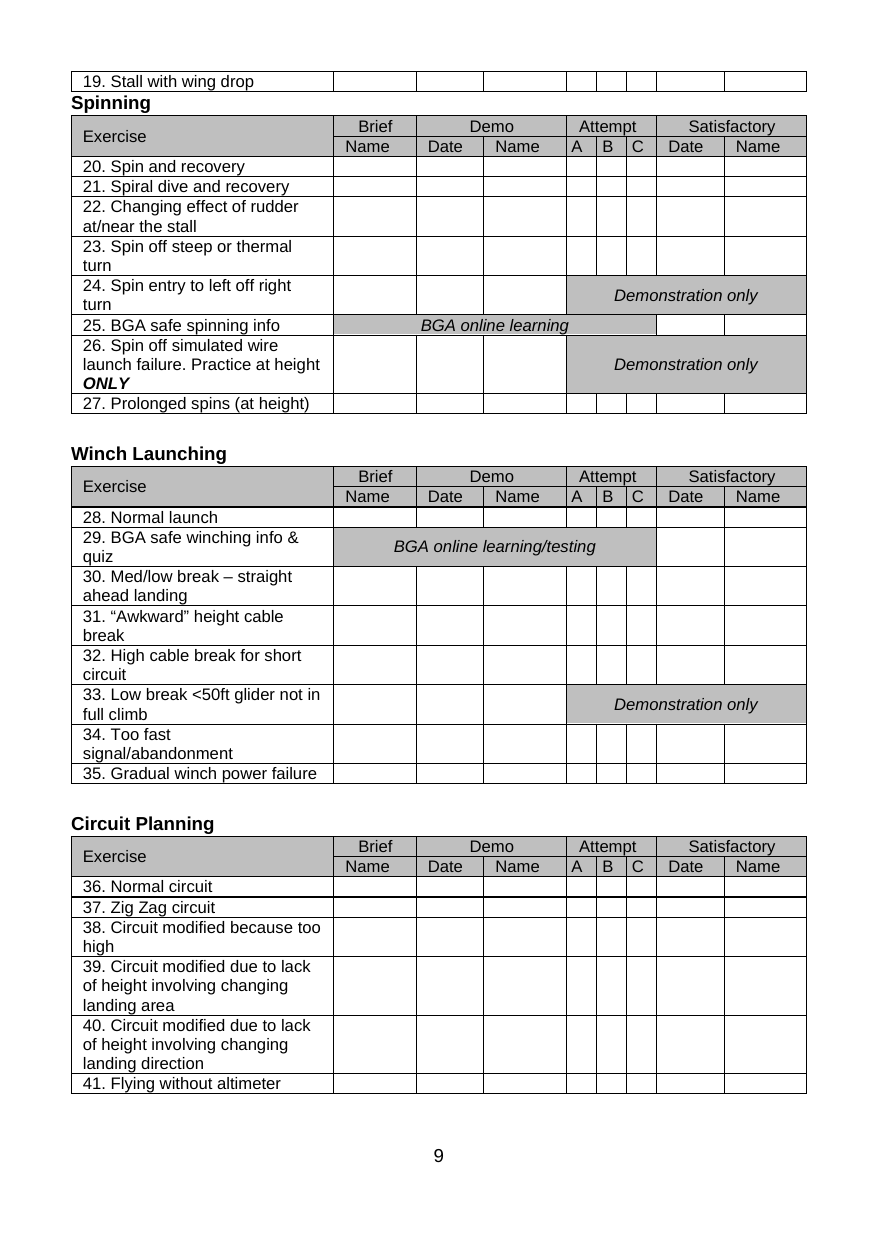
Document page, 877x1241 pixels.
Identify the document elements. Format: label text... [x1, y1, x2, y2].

table_cell [627, 72, 656, 91]
table_cell [725, 898, 806, 917]
table_cell [334, 685, 416, 723]
table_cell [657, 1016, 724, 1073]
table_cell [484, 957, 566, 1014]
table_cell [627, 957, 656, 1014]
table_cell [567, 197, 596, 236]
table_cell Date [417, 487, 483, 506]
table_cell [484, 1074, 566, 1093]
table_cell Name [484, 487, 566, 506]
table_cell [725, 567, 806, 605]
table_cell [334, 336, 416, 393]
table_cell [657, 157, 724, 176]
table_cell 33. Low break <50ft glider not in full climb [72, 685, 333, 723]
table_cell 22. Changing effect of rudder at/near the stall [72, 197, 333, 236]
table_cell Demonstration only [567, 336, 806, 393]
table_cell [627, 725, 656, 763]
table_cell [725, 606, 806, 645]
table_cell C [627, 137, 656, 156]
table_cell [334, 237, 416, 275]
table_cell [597, 877, 626, 896]
table_cell [725, 394, 806, 413]
table_cell [417, 197, 483, 236]
table_cell [627, 877, 656, 896]
table_cell [334, 957, 416, 1014]
table_cell [484, 157, 566, 176]
table_cell 23. Spin off steep or thermal turn [72, 237, 333, 275]
table_cell [417, 606, 483, 645]
table_cell Date [417, 137, 483, 156]
table_cell [484, 898, 566, 917]
table_cell [417, 177, 483, 196]
table_cell [484, 606, 566, 645]
table_cell [417, 685, 483, 723]
table_cell [417, 957, 483, 1014]
table_cell [334, 725, 416, 763]
table_cell [597, 237, 626, 275]
table_cell [657, 72, 724, 91]
table_cell [597, 394, 626, 413]
table_cell [484, 725, 566, 763]
table_cell Date [417, 857, 483, 876]
table_cell [484, 197, 566, 236]
table_cell 28. Normal launch [72, 508, 333, 527]
table_header Attempt [567, 837, 656, 856]
table_header Satisfactory [657, 116, 806, 136]
table_cell [657, 508, 724, 527]
table_cell [657, 315, 724, 334]
table_cell A [567, 137, 596, 156]
table_cell [657, 177, 724, 196]
table_cell [334, 898, 416, 917]
table_cell [725, 725, 806, 763]
table_header Demo [417, 837, 566, 856]
table_cell B [597, 137, 626, 156]
table_cell [567, 606, 596, 645]
table_cell Name [334, 857, 416, 876]
table_header Exercise [72, 467, 333, 506]
table_cell [725, 177, 806, 196]
table_cell [334, 1074, 416, 1093]
table_cell [484, 336, 566, 393]
table_cell [627, 237, 656, 275]
table_cell [484, 1016, 566, 1073]
table_cell [725, 72, 806, 91]
table_cell [597, 72, 626, 91]
table_cell [417, 1074, 483, 1093]
table_cell [627, 197, 656, 236]
table_cell Name [725, 487, 806, 506]
table_cell [417, 72, 483, 91]
table_cell [657, 197, 724, 236]
table_cell 37. Zig Zag circuit [72, 898, 333, 917]
table_cell [567, 646, 596, 684]
table_cell [417, 1016, 483, 1073]
table_cell [725, 1074, 806, 1093]
table_cell [597, 1016, 626, 1073]
table_header Brief [334, 116, 416, 136]
table_cell [417, 157, 483, 176]
table_cell 26. Spin off simulated wire launch failure. Practice at height ONLY [72, 336, 333, 393]
table_cell [334, 394, 416, 413]
table_header Demo [417, 467, 566, 486]
table_cell 31. “Awkward” height cable break [72, 606, 333, 645]
table_cell [334, 646, 416, 684]
table_cell [334, 918, 416, 956]
table_cell B [597, 857, 626, 876]
table_cell [417, 237, 483, 275]
table_cell Demonstration only [567, 685, 806, 723]
table_cell [725, 764, 806, 783]
table_cell [725, 197, 806, 236]
table_cell [725, 877, 806, 896]
table_cell [484, 877, 566, 896]
table_cell [417, 918, 483, 956]
table_cell [417, 567, 483, 605]
table_cell [417, 508, 483, 527]
table_cell [657, 877, 724, 896]
table_cell [627, 567, 656, 605]
text Circuit Planning [71, 812, 806, 834]
table_cell [657, 898, 724, 917]
text Winch Launching [71, 443, 806, 464]
table_header Attempt [567, 467, 656, 486]
table_header Brief [334, 837, 416, 856]
table_cell 25. BGA safe spinning info [72, 315, 333, 334]
table_cell Name [334, 487, 416, 506]
table_cell [725, 508, 806, 527]
table_cell [725, 157, 806, 176]
table_cell [567, 764, 596, 783]
table_cell [657, 528, 724, 566]
table_cell [657, 646, 724, 684]
table_cell [657, 237, 724, 275]
table_cell [484, 237, 566, 275]
table_cell [484, 764, 566, 783]
table_cell [657, 1074, 724, 1093]
table_cell [567, 957, 596, 1014]
table_cell [334, 567, 416, 605]
table_cell [567, 157, 596, 176]
table_cell [597, 957, 626, 1014]
text Spinning [71, 92, 806, 114]
table_header Exercise [72, 837, 333, 876]
table_cell 27. Prolonged spins (at height) [72, 394, 333, 413]
table_cell 36. Normal circuit [72, 877, 333, 896]
table_cell Demonstration only [567, 276, 806, 314]
table_cell [657, 725, 724, 763]
table_cell [334, 157, 416, 176]
table_cell [657, 764, 724, 783]
table_cell [597, 764, 626, 783]
table_cell [725, 528, 806, 566]
table_cell [627, 764, 656, 783]
table_cell 32. High cable break for short circuit [72, 646, 333, 684]
table_cell Date [657, 487, 724, 506]
table_cell [597, 177, 626, 196]
table_cell [484, 685, 566, 723]
table_cell [627, 157, 656, 176]
table_cell [657, 394, 724, 413]
table_cell [334, 276, 416, 314]
table_cell 40. Circuit modified due to lack of height involving changing landing direction [72, 1016, 333, 1073]
table_cell [567, 237, 596, 275]
table_cell 19. Stall with wing drop [72, 72, 333, 91]
table_header Attempt [567, 116, 656, 136]
table_cell [567, 898, 596, 917]
table_cell [567, 394, 596, 413]
table_cell [567, 1074, 596, 1093]
table_header Satisfactory [657, 467, 806, 486]
table_cell Date [657, 857, 724, 876]
table_cell [597, 157, 626, 176]
table_cell [334, 177, 416, 196]
table_cell BGA online learning [334, 315, 656, 334]
table_cell [725, 315, 806, 334]
table_cell Name [725, 137, 806, 156]
table_cell [597, 197, 626, 236]
table_cell [725, 237, 806, 275]
table_cell [417, 336, 483, 393]
table_cell [334, 197, 416, 236]
table_cell Name [725, 857, 806, 876]
table_cell [597, 646, 626, 684]
table_cell [567, 877, 596, 896]
table_cell [725, 957, 806, 1014]
table_cell [417, 725, 483, 763]
table_cell 24. Spin entry to left off right turn [72, 276, 333, 314]
table_cell Name [484, 137, 566, 156]
table_cell 20. Spin and recovery [72, 157, 333, 176]
table_cell [567, 177, 596, 196]
table_cell Name [334, 137, 416, 156]
table_cell [567, 72, 596, 91]
table_cell [597, 918, 626, 956]
table_cell [484, 177, 566, 196]
table_cell [597, 1074, 626, 1093]
table_cell [484, 394, 566, 413]
table_cell Date [657, 137, 724, 156]
table_cell 30. Med/low break – straight ahead landing [72, 567, 333, 605]
table_cell [334, 1016, 416, 1073]
table_cell [484, 567, 566, 605]
table_cell [627, 898, 656, 917]
table_header Satisfactory [657, 837, 806, 856]
table_cell [657, 606, 724, 645]
table_cell [597, 567, 626, 605]
table_cell 21. Spiral dive and recovery [72, 177, 333, 196]
table_cell [484, 276, 566, 314]
table_cell [484, 508, 566, 527]
table_cell [417, 646, 483, 684]
table_cell [567, 918, 596, 956]
table_cell [627, 1016, 656, 1073]
table_cell [417, 898, 483, 917]
table_cell [627, 1074, 656, 1093]
table_cell [597, 508, 626, 527]
table_cell [417, 877, 483, 896]
table_cell [334, 764, 416, 783]
table_cell [627, 646, 656, 684]
table_cell [484, 72, 566, 91]
table_cell [597, 725, 626, 763]
table_cell [484, 918, 566, 956]
table_cell [597, 606, 626, 645]
table_cell A [567, 487, 596, 506]
table_cell [417, 394, 483, 413]
table_cell [627, 508, 656, 527]
table_cell 41. Flying without altimeter [72, 1074, 333, 1093]
table_cell A [567, 857, 596, 876]
table_cell [334, 508, 416, 527]
table_cell [657, 957, 724, 1014]
table_cell [567, 725, 596, 763]
table_cell [627, 394, 656, 413]
table_cell C [627, 487, 656, 506]
table_header Brief [334, 467, 416, 486]
table_cell C [627, 857, 656, 876]
table_cell [627, 606, 656, 645]
table_cell [417, 276, 483, 314]
table_header Demo [417, 116, 566, 136]
table_cell [417, 764, 483, 783]
table_cell [725, 646, 806, 684]
table_cell [484, 646, 566, 684]
table_cell [567, 1016, 596, 1073]
table_cell Name [484, 857, 566, 876]
table_cell 34. Too fast signal/abandonment [72, 725, 333, 763]
table_cell [334, 72, 416, 91]
table_header Exercise [72, 116, 333, 156]
table_cell [597, 898, 626, 917]
table_cell [567, 508, 596, 527]
table_cell [334, 877, 416, 896]
table_cell 38. Circuit modified because too high [72, 918, 333, 956]
table_cell 35. Gradual winch power failure [72, 764, 333, 783]
table_cell BGA online learning/testing [334, 528, 656, 566]
table_cell [725, 918, 806, 956]
table_cell 39. Circuit modified due to lack of height involving changing landing area [72, 957, 333, 1014]
table_cell [627, 177, 656, 196]
table_cell [567, 567, 596, 605]
table_cell [627, 918, 656, 956]
table_cell B [597, 487, 626, 506]
table_cell [725, 1016, 806, 1073]
table_cell [334, 606, 416, 645]
table_cell 29. BGA safe winching info & quiz [72, 528, 333, 566]
table_cell [657, 567, 724, 605]
table_cell [657, 918, 724, 956]
